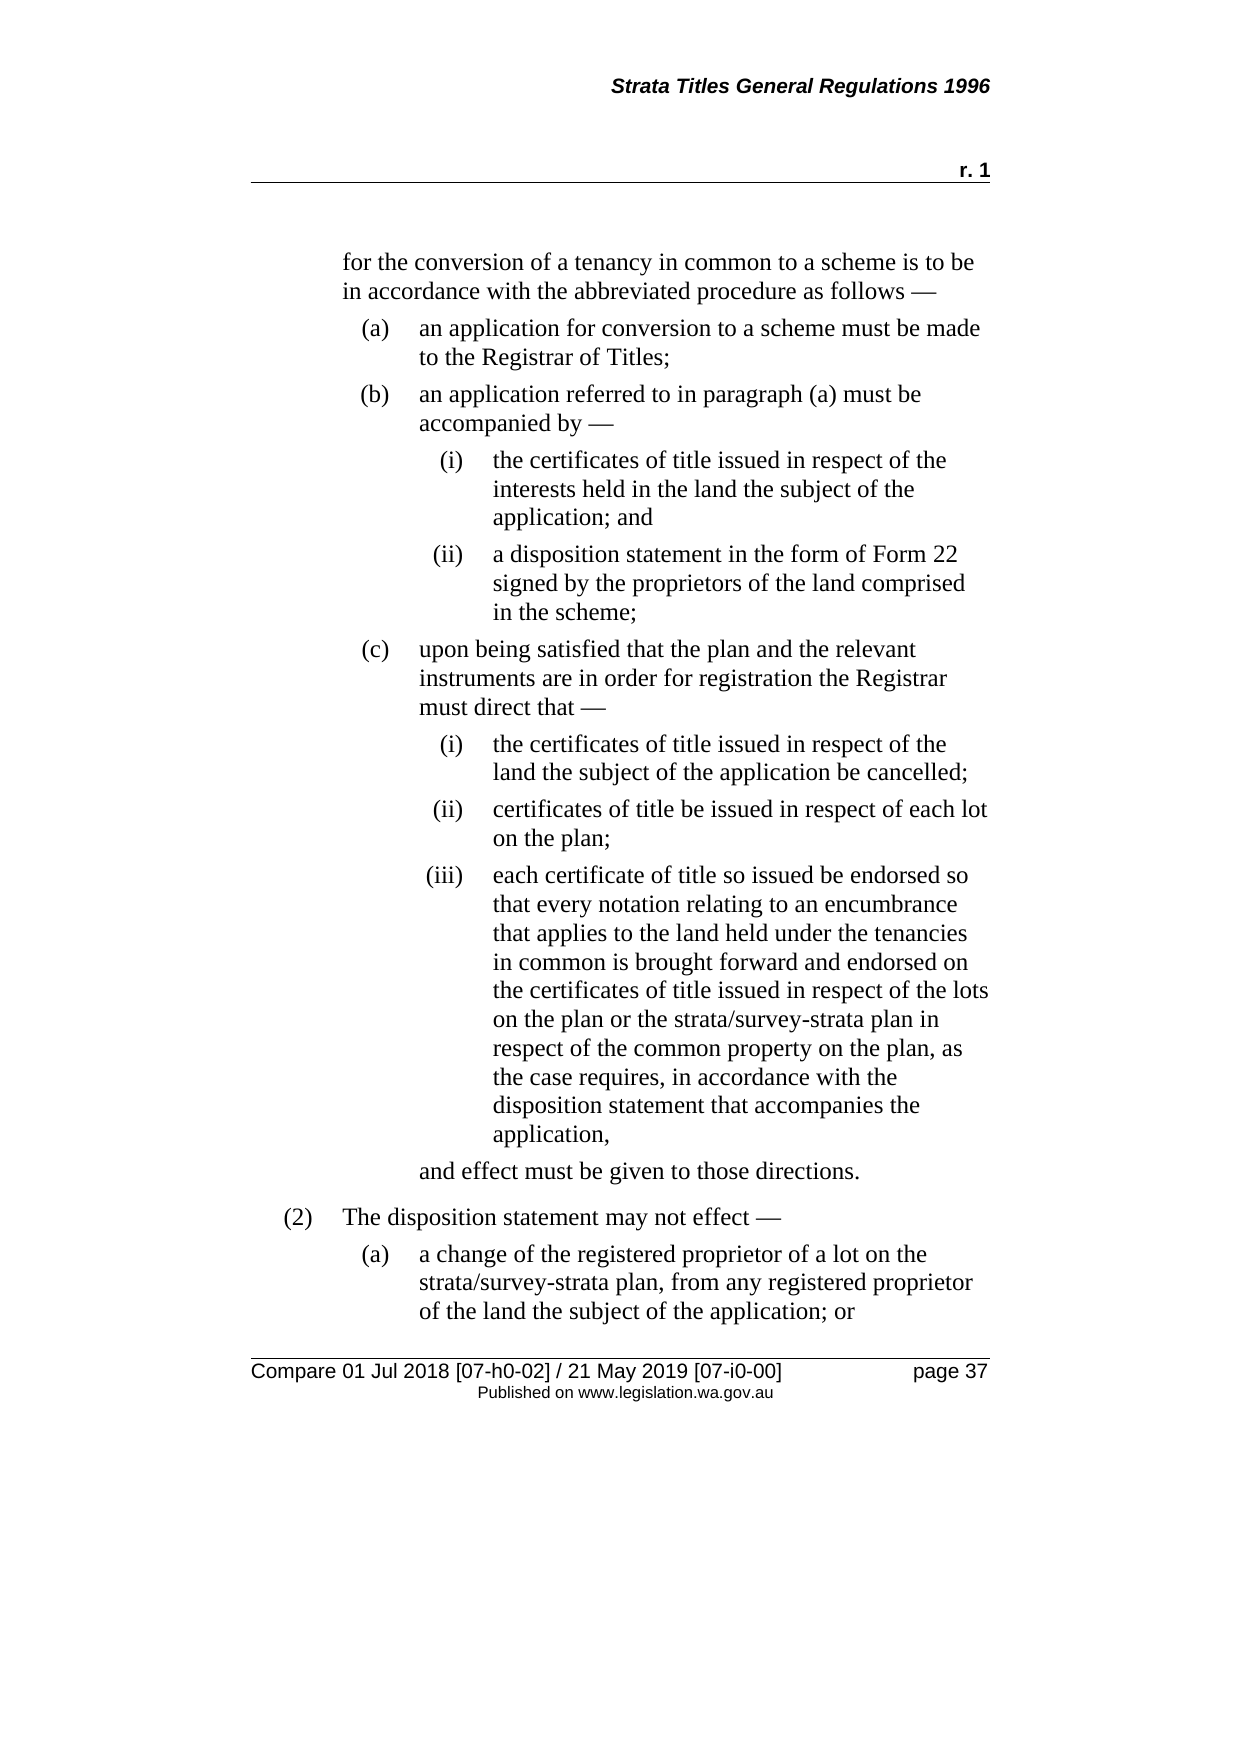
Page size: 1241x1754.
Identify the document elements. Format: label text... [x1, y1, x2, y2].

text (c) upon being satisfied that the plan and the relevant instruments are in order for registration the Registrar must direct that — [251, 634, 990, 720]
text (2) The disposition statement may not effect — [251, 1202, 990, 1230]
text and effect must be given to those directions. [251, 1156, 990, 1185]
text (i) the certificates of title issued in respect of the interests held in the land the subject of the application; and [251, 445, 990, 531]
text (ii) a disposition statement in the form of Form 22 signed by the proprietors of the land comprised in the scheme; [251, 539, 990, 626]
text (iii) each certificate of title so issued be endorsed so that every notation relating to an encumbrance that applies to the land held under the tenancies in common is brought forward and endorsed on the certificates of title issued in respect of the lots on the plan or the strata/survey-strata plan in respect of the common property on the plan, as the case requires, in accordance with the disposition statement that accompanies the application, [251, 860, 990, 1148]
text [251, 247, 990, 305]
text (a) an application for conversion to a scheme must be made to the Registrar of Titles; [251, 313, 990, 371]
text (b) an application referred to in paragraph (a) must be accompanied by — [251, 379, 990, 437]
text (i) the certificates of title issued in respect of the land the subject of the application be cancelled; [251, 729, 990, 786]
text (ii) certificates of title be issued in respect of each lot on the plan; [251, 794, 990, 852]
text (a) a change of the registered proprietor of a lot on the strata/survey-strata plan, from any registered proprietor of the land the subject of the application; or [251, 1239, 990, 1325]
